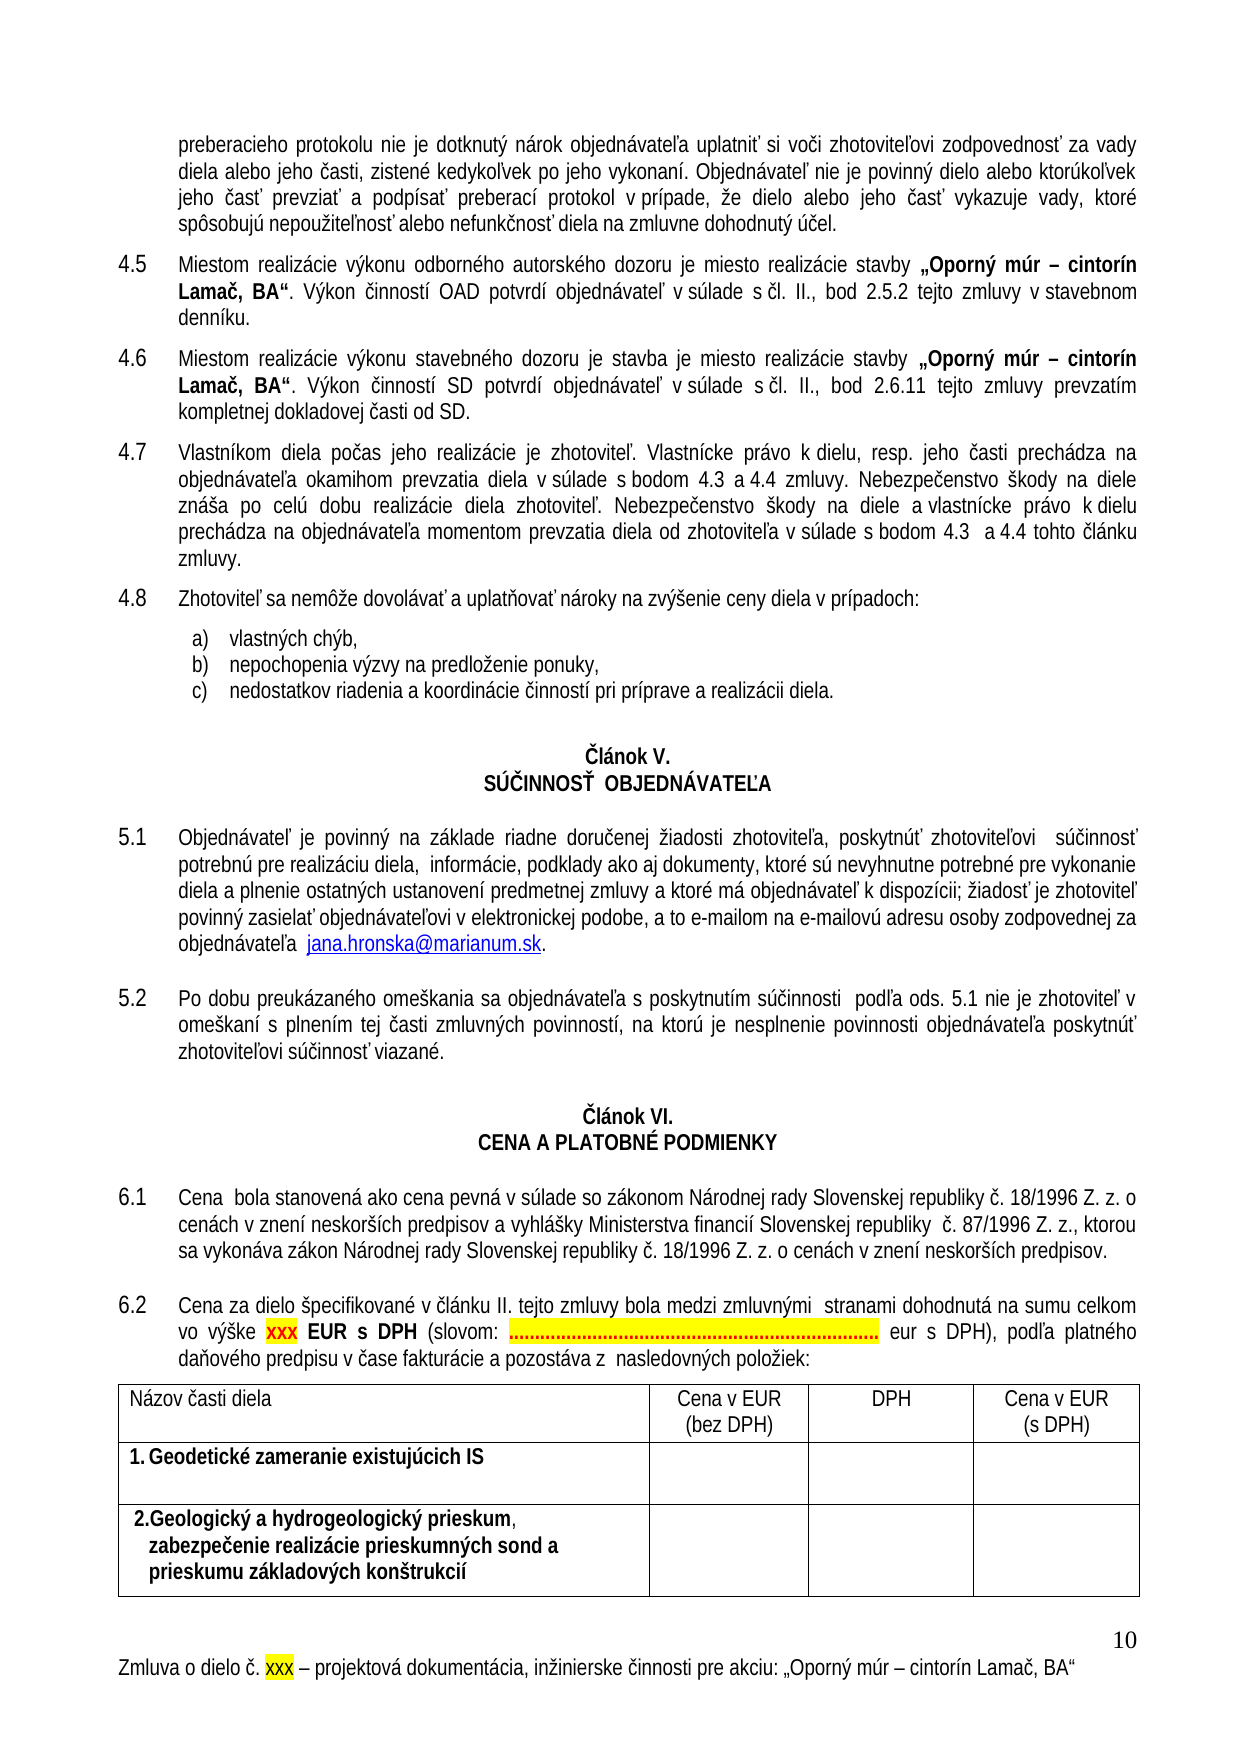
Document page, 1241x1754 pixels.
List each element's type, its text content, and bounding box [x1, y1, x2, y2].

table_header DPH [809, 1385, 973, 1442]
table_cell [650, 1505, 808, 1596]
list vlastných chýb, [192, 624, 1137, 651]
list Cena bola stanovená ako cena pevná v súlade so zákonom Národnej rady Slovenskej republiky č. 18/1996 Z. z. o cenách v znení neskorších predpisov a vyhlášky Ministerstva financií Slovenskej republiky č. 87/1996 Z. z., ktorou sa vykonáva zákon Národnej rady Slovenskej republiky č. 18/1996 Z. z. o cenách v znení neskorších predpisov. [118, 1182, 1137, 1263]
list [118, 131, 1137, 237]
table_cell [974, 1443, 1139, 1504]
table_cell [809, 1443, 973, 1504]
table_header Cena v EUR (bez DPH) [650, 1385, 808, 1442]
list Miestom realizácie výkonu stavebného dozoru je stavba je miesto realizácie stavby „Oporný múr – cintorín Lamač, BA“. Výkon činností SD potvrdí objednávateľ v súlade s čl. II., bod 2.6.11 tejto zmluvy prevzatím kompletnej dokladovej časti od SD. [118, 343, 1137, 424]
table_cell 2.Geologický a hydrogeologický prieskum, zabezpečenie realizácie prieskumných sond a prieskumu základových konštrukcií [119, 1505, 649, 1596]
table_cell [974, 1505, 1139, 1596]
list Cena za dielo špecifikované v článku II. tejto zmluvy bola medzi zmluvnými stranami dohodnutá na sumu celkom vo výške xxx EUR s DPH (slovom: ....................................................................... eur s DPH), podľa platného daňového predpisu v čase fakturácie a pozostáva z nasledovných položiek: [118, 1289, 1137, 1371]
list nedostatkov riadenia a koordinácie činností pri príprave a realizácii diela. [192, 677, 1137, 704]
list Zhotoviteľ sa nemôže dovolávať a uplatňovať nároky na zvýšenie ceny diela v prípadoch: [118, 583, 1137, 612]
text CENA A PLATOBNÉ PODMIENKY [118, 1129, 1137, 1156]
table_cell Geodetické zameranie existujúcich IS [119, 1443, 649, 1504]
list Objednávateľ je povinný na základe riadne doručenej žiadosti zhotoviteľa, poskytnúť zhotoviteľovi súčinnosť potrebnú pre realizáciu diela, informácie, podklady ako aj dokumenty, ktoré sú nevyhnutne potrebné pre vykonanie diela a plnenie ostatných ustanovení predmetnej zmluvy a ktoré má objednávateľ k dispozícii; žiadosť je zhotoviteľ povinný zasielať objednávateľovi v elektronickej podobe, a to e-mailom na e-mailovú adresu osoby zodpovednej za objednávateľa jana.hronska@marianum.sk. [118, 822, 1137, 956]
table_cell [650, 1443, 808, 1504]
list nepochopenia výzvy na predloženie ponuky, [192, 651, 1137, 677]
text SÚČINNOSŤ OBJEDNÁVATEĽA [118, 769, 1137, 796]
list Miestom realizácie výkonu odborného autorského dozoru je miesto realizácie stavby „Oporný múr – cintorín Lamač, BA“. Výkon činností OAD potvrdí objednávateľ v súlade s čl. II., bod 2.5.2 tejto zmluvy v stavebnom denníku. [118, 249, 1137, 331]
text Článok VI. [118, 1103, 1137, 1129]
list Vlastníkom diela počas jeho realizácie je zhotoviteľ. Vlastnícke právo k dielu, resp. jeho časti prechádza na objednávateľa okamihom prevzatia diela v súlade s bodom 4.3 a 4.4 zmluvy. Nebezpečenstvo škody na diele znáša po celú dobu realizácie diela zhotoviteľ. Nebezpečenstvo škody na diele a vlastnícke právo k dielu prechádza na objednávateľa momentom prevzatia diela od zhotoviteľa v súlade s bodom 4.3 a 4.4 tohto článku zmluvy. [118, 437, 1137, 571]
table_cell [809, 1505, 973, 1596]
table_header Cena v EUR (s DPH) [974, 1385, 1139, 1442]
table_header Názov časti diela [119, 1385, 649, 1442]
text Článok V. [118, 743, 1137, 769]
list Po dobu preukázaného omeškania sa objednávateľa s poskytnutím súčinnosti podľa ods. 5.1 nie je zhotoviteľ v omeškaní s plnením tej časti zmluvných povinností, na ktorú je nesplnenie povinnosti objednávateľa poskytnúť zhotoviteľovi súčinnosť viazané. [118, 983, 1137, 1064]
